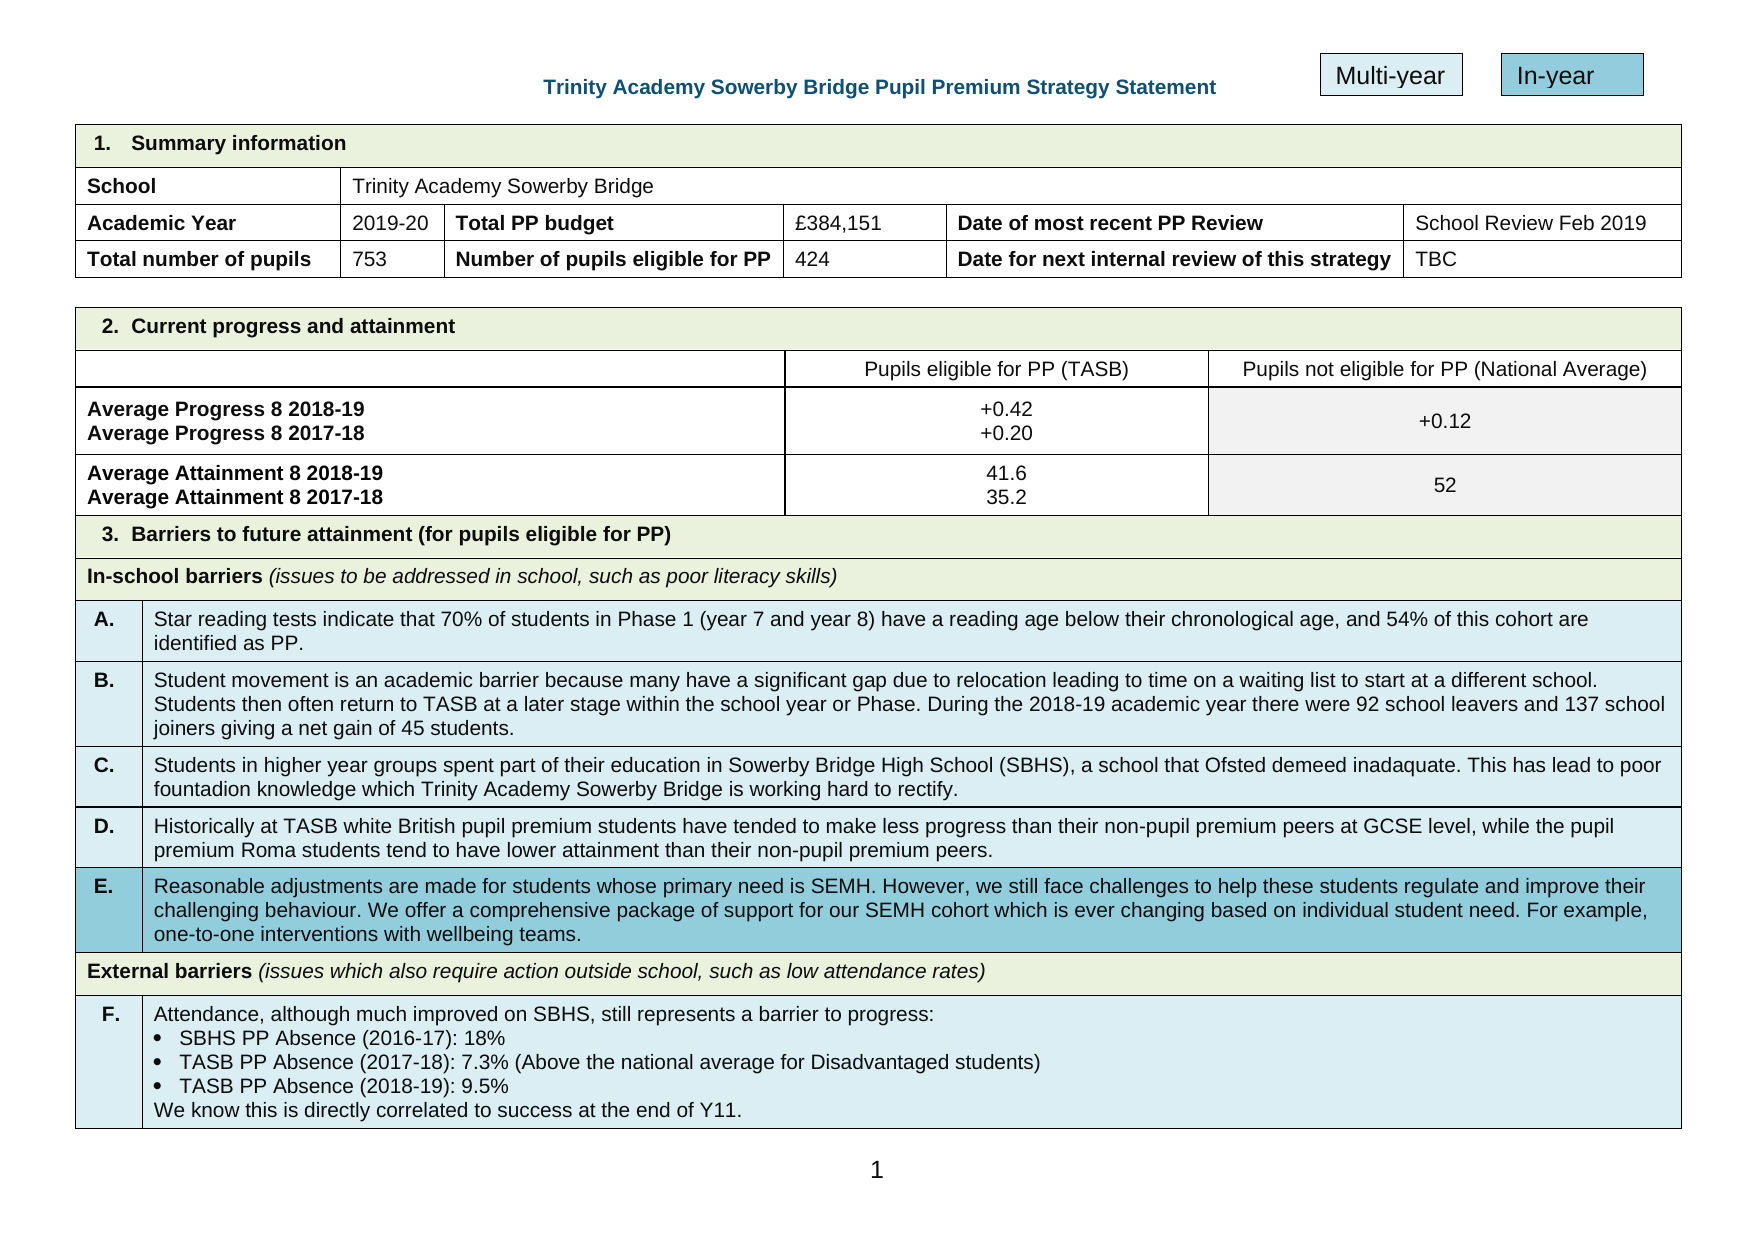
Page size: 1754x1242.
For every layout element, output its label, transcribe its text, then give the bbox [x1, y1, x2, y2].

table_cell Historically at TASB white British pupil premium students have tended to make less progress than their non-pupil premium peers at GCSE level, while the pupil premium Roma students tend to have lower attainment than their non-pupil premium peers. [143, 808, 1681, 867]
table_cell 2019-20 [341, 205, 444, 240]
table_cell Average Attainment 8 2018-19 Average Attainment 8 2017-18 [76, 455, 784, 515]
table_cell [76, 808, 142, 867]
table_cell Reasonable adjustments are made for students whose primary need is SEMH. However, we still face challenges to help these students regulate and improve their challenging behaviour. We offer a comprehensive package of support for our SEMH cohort which is ever changing based on individual student need. For example, one-to-one interventions with wellbeing teams. [143, 868, 1681, 952]
table_cell External barriers (issues which also require action outside school, such as low attendance rates) [76, 953, 1681, 995]
table_cell [76, 868, 142, 952]
table_cell Pupils eligible for PP (TASB) [786, 351, 1208, 386]
subtitle Trinity Academy Sowerby Bridge Pupil Premium Strategy Statement [75, 75, 1679, 99]
table_cell 41.6 35.2 [786, 455, 1208, 515]
table_cell Average Progress 8 2018-19 Average Progress 8 2017-18 [76, 388, 784, 454]
table_cell Total PP budget [445, 205, 783, 240]
table_cell School [76, 168, 340, 203]
table_cell In-school barriers (issues to be addressed in school, such as poor literacy skills) [76, 559, 1681, 600]
table_cell Total number of pupils [76, 241, 340, 277]
table_cell Attendance, although much improved on SBHS, still represents a barrier to progress: SBHS PP Absence (2016-17): 18% TASB PP Absence (2017-18): 7.3% (Above the national average for Disadvantaged students) TASB PP Absence (2018-19): 9.5% We know this is directly correlated to success at the end of Y11. [143, 996, 1681, 1128]
table_cell Number of pupils eligible for PP [445, 241, 783, 277]
table_cell Barriers to future attainment (for pupils eligible for PP) [76, 516, 1681, 557]
table_cell Date for next internal review of this strategy [947, 241, 1403, 277]
table_cell 52 [1209, 455, 1681, 515]
table_cell TBC [1404, 241, 1681, 277]
table_cell Students in higher year groups spent part of their education in Sowerby Bridge High School (SBHS), a school that Ofsted demeed inadaquate. This has lead to poor fountadion knowledge which Trinity Academy Sowerby Bridge is working hard to rectify. [143, 747, 1681, 806]
table_cell 424 [784, 241, 946, 277]
table_cell [76, 601, 142, 661]
table_cell Trinity Academy Sowerby Bridge [341, 168, 1681, 203]
table_cell School Review Feb 2019 [1404, 205, 1681, 240]
table_cell [76, 662, 142, 746]
table_header Current progress and attainment [76, 308, 1681, 349]
table_cell +0.12 [1209, 388, 1681, 454]
table_cell [76, 351, 784, 386]
table_cell Date of most recent PP Review [947, 205, 1403, 240]
table_cell Academic Year [76, 205, 340, 240]
table_cell F. [76, 996, 142, 1128]
table_cell +0.42 +0.20 [786, 388, 1208, 454]
table_cell Student movement is an academic barrier because many have a significant gap due to relocation leading to time on a waiting list to start at a different school. Students then often return to TASB at a later stage within the school year or Phase. During the 2018-19 academic year there were 92 school leavers and 137 school joiners giving a net gain of 45 students. [143, 662, 1681, 746]
table_header Summary information [76, 125, 1681, 167]
table_cell 753 [341, 241, 444, 277]
table_cell [76, 747, 142, 806]
table_cell Pupils not eligible for PP (National Average) [1209, 351, 1681, 386]
table_cell Star reading tests indicate that 70% of students in Phase 1 (year 7 and year 8) have a reading age below their chronological age, and 54% of this cohort are identified as PP. [143, 601, 1681, 661]
table_cell £384,151 [784, 205, 946, 240]
